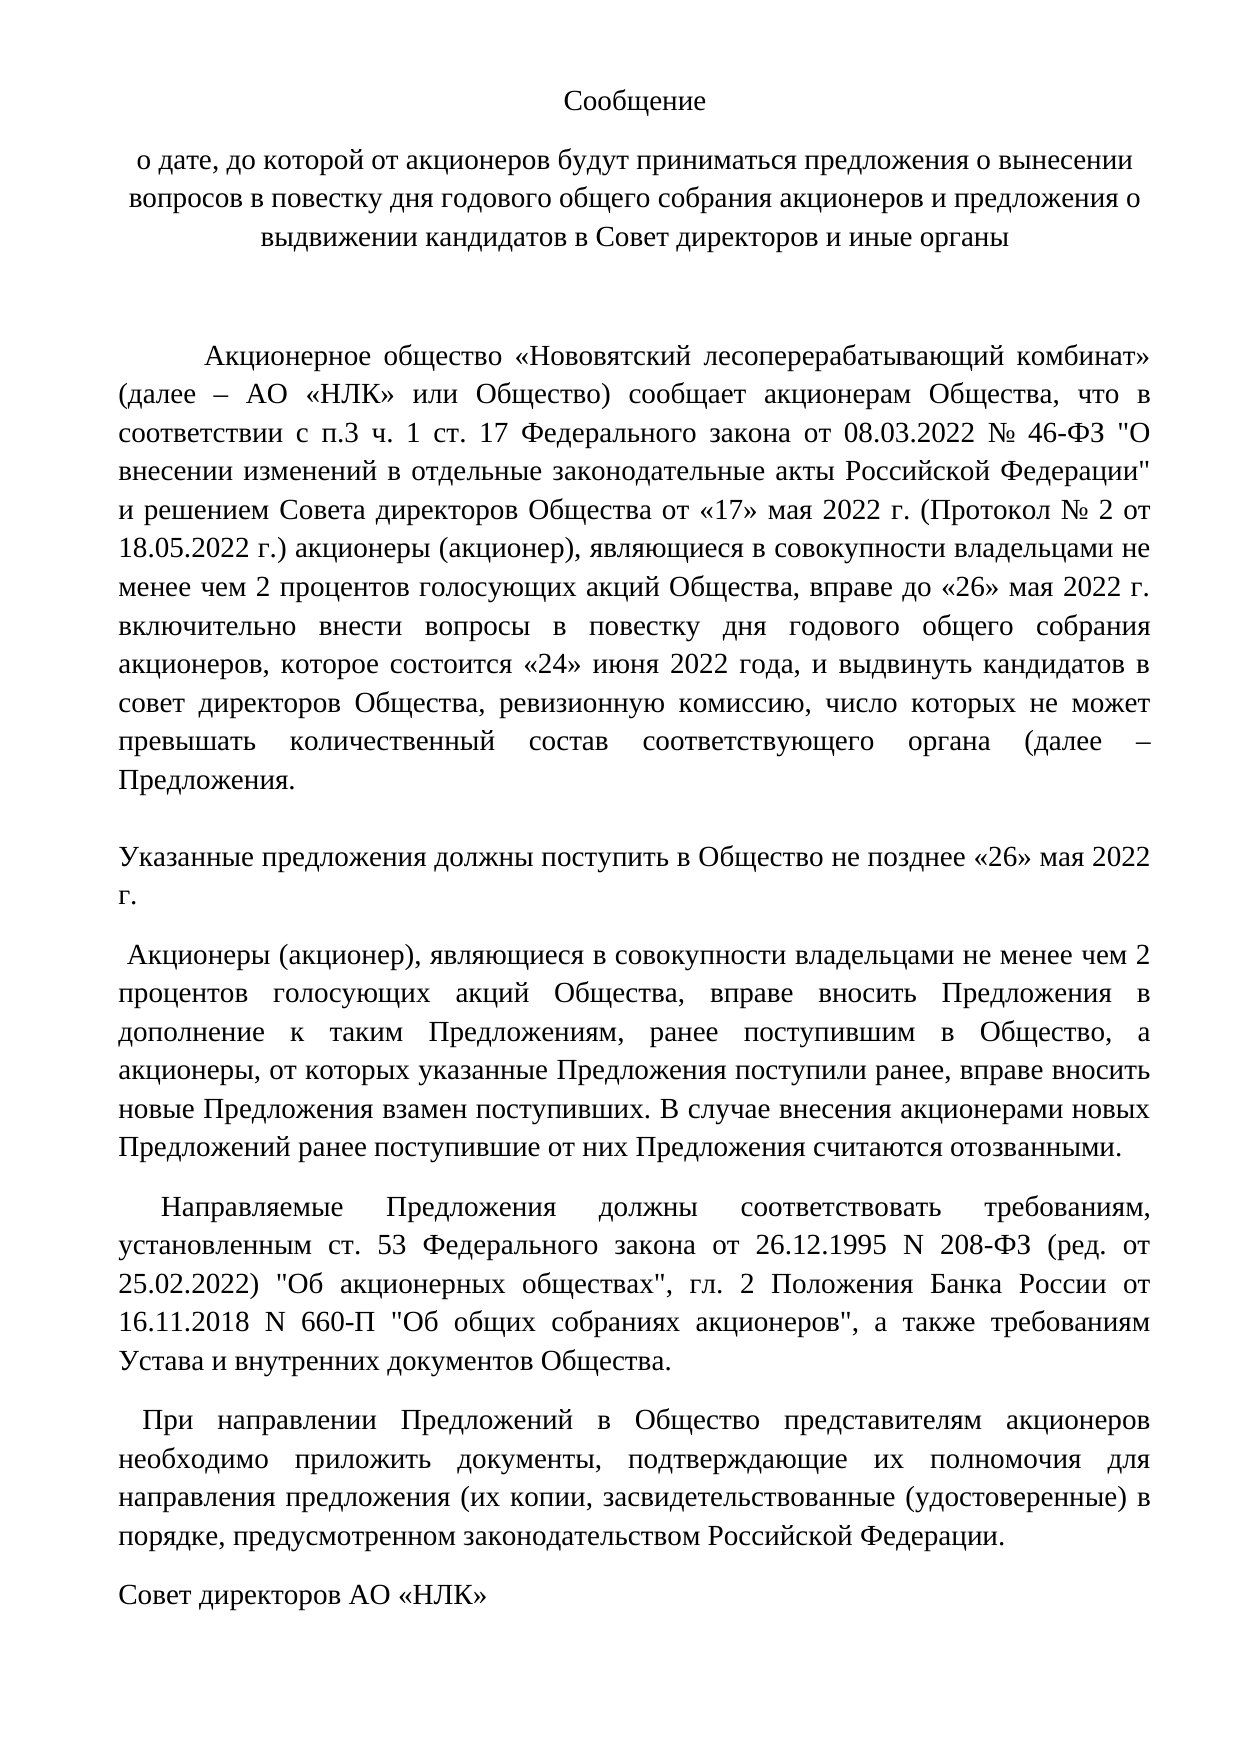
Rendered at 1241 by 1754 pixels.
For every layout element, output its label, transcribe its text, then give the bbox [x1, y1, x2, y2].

text о дате, до которой от акционеров будут приниматься предложения о вынесении вопросов в повестку дня годового общего собрания акционеров и предложения о выдвижении кандидатов в Совет директоров и иные органы [118, 142, 1152, 253]
text Направляемые Предложения должны соответствовать требованиям, установленным ст. 53 Федерального закона от 26.12.1995 N 208-ФЗ (ред. от 25.02.2022) "Об акционерных обществах", гл. 2 Положения Банка России от 16.11.2018 N 660-П "Об общих собраниях акционеров", а также требованиям Устава и внутренних документов Общества. [118, 1189, 1152, 1377]
text Сообщение [118, 83, 1152, 116]
text Совет директоров АО «НЛК» [118, 1577, 1152, 1611]
text Акционеры (акционер), являющиеся в совокупности владельцами не менее чем 2 процентов голосующих акций Общества, вправе вносить Предложения в дополнение к таким Предложениям, ранее поступившим в Общество, а акционеры, от которых указанные Предложения поступили ранее, вправе вносить новые Предложения взамен поступивших. В случае внесения акционерами новых Предложений ранее поступившие от них Предложения считаются отозванными. [118, 937, 1152, 1163]
text Акционерное общество «Нововятский лесоперерабатывающий комбинат» (далее – АО «НЛК» или Общество) сообщает акционерам Общества, что в соответствии с п.3 ч. 1 ст. 17 Федерального закона от 08.03.2022 № 46-ФЗ "О внесении изменений в отдельные законодательные акты Российской Федерации" и решением Совета директоров Общества от «17» мая 2022 г. (Протокол № 2 от 18.05.2022 г.) акционеры (акционер), являющиеся в совокупности владельцами не менее чем 2 процентов голосующих акций Общества, вправе до «26» мая 2022 г. включительно внести вопросы в повестку дня годового общего собрания акционеров, которое состоится «24» июня 2022 года, и выдвинуть кандидатов в совет директоров Общества, ревизионную комиссию, число которых не может превышать количественный состав соответствующего органа (далее – Предложения. Указанные предложения должны поступить в Общество не позднее «26» мая 2022 г. [118, 338, 1152, 911]
text При направлении Предложений в Общество представителям акционеров необходимо приложить документы, подтверждающие их полномочия для направления предложения (их копии, засвидетельствованные (удостоверенные) в порядке, предусмотренном законодательством Российской Федерации. [118, 1402, 1152, 1552]
